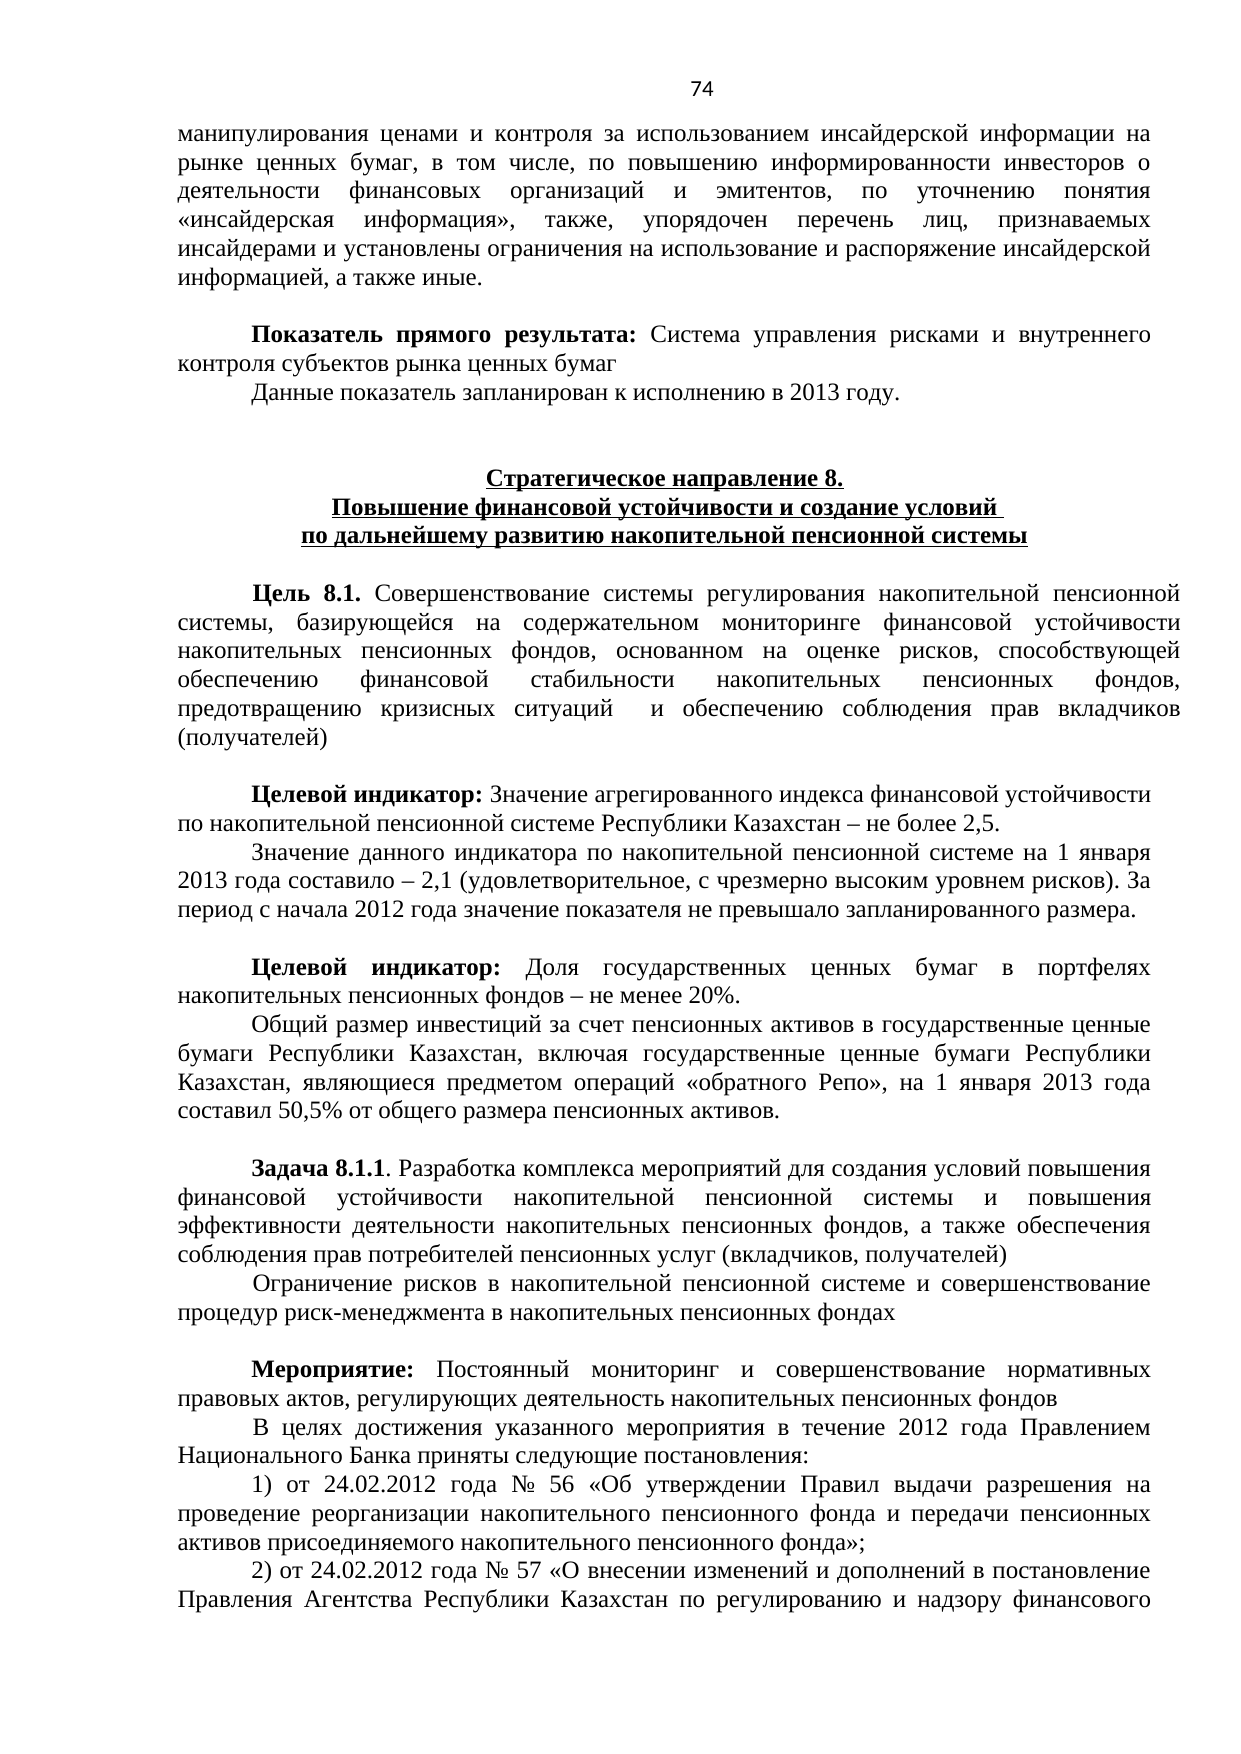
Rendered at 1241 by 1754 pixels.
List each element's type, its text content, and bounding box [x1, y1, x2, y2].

text В целях достижения указанного мероприятия в течение 2012 года Правлением Национального Банка приняты следующие постановления: [177, 1412, 1152, 1469]
text по дальнейшему развитию накопительной пенсионной системы [177, 521, 1152, 549]
text Стратегическое направление 8. [177, 463, 1152, 492]
text Повышение финансовой устойчивости и создание условий [177, 492, 1152, 521]
text Задача 8.1.1. Разработка комплекса мероприятий для создания условий повышения финансовой устойчивости накопительной пенсионной системы и повышения эффективности деятельности накопительных пенсионных фондов, а также обеспечения соблюдения прав потребителей пенсионных услуг (вкладчиков, получателей) [177, 1153, 1152, 1268]
text Цель 8.1. Совершенствование системы регулирования накопительной пенсионной системы, базирующейся на содержательном мониторинге финансовой устойчивости накопительных пенсионных фондов, основанном на оценке рисков, способствующей обеспечению финансовой стабильности накопительных пенсионных фондов, предотвращению кризисных ситуаций и обеспечению соблюдения прав вкладчиков (получателей) [177, 578, 1181, 751]
text Данные показатель запланирован к исполнению в 2013 году. [177, 377, 1152, 406]
text Целевой индикатор: Значение агрегированного индекса финансовой устойчивости по накопительной пенсионной системе Республики Казахстан – не более 2,5. [177, 779, 1152, 837]
text Мероприятие: Постоянный мониторинг и совершенствование нормативных правовых актов, регулирующих деятельность накопительных пенсионных фондов [177, 1354, 1152, 1412]
text 1) от 24.02.2012 года № 56 «Об утверждении Правил выдачи разрешения на проведение реорганизации накопительного пенсионного фонда и передачи пенсионных активов присоединяемого накопительного пенсионного фонда»; [177, 1469, 1152, 1556]
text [177, 118, 1152, 291]
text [177, 1556, 1152, 1613]
text Значение данного индикатора по накопительной пенсионной системе на 1 января 2013 года составило – 2,1 (удовлетворительное, с чрезмерно высоким уровнем рисков). За период с начала 2012 года значение показателя не превышало запланированного размера. [177, 837, 1152, 923]
text Общий размер инвестиций за счет пенсионных активов в государственные ценные бумаги Республики Казахстан, включая государственные ценные бумаги Республики Казахстан, являющиеся предметом операций «обратного Репо», на 1 января 2013 года составил 50,5% от общего размера пенсионных активов. [177, 1009, 1152, 1124]
text Показатель прямого результата: Система управления рисками и внутреннего контроля субъектов рынка ценных бумаг [177, 319, 1152, 377]
text Ограничение рисков в накопительной пенсионной системе и совершенствование процедур риск-менеджмента в накопительных пенсионных фондах [177, 1268, 1152, 1326]
text Целевой индикатор: Доля государственных ценных бумаг в портфелях накопительных пенсионных фондов – не менее 20%. [177, 952, 1152, 1009]
